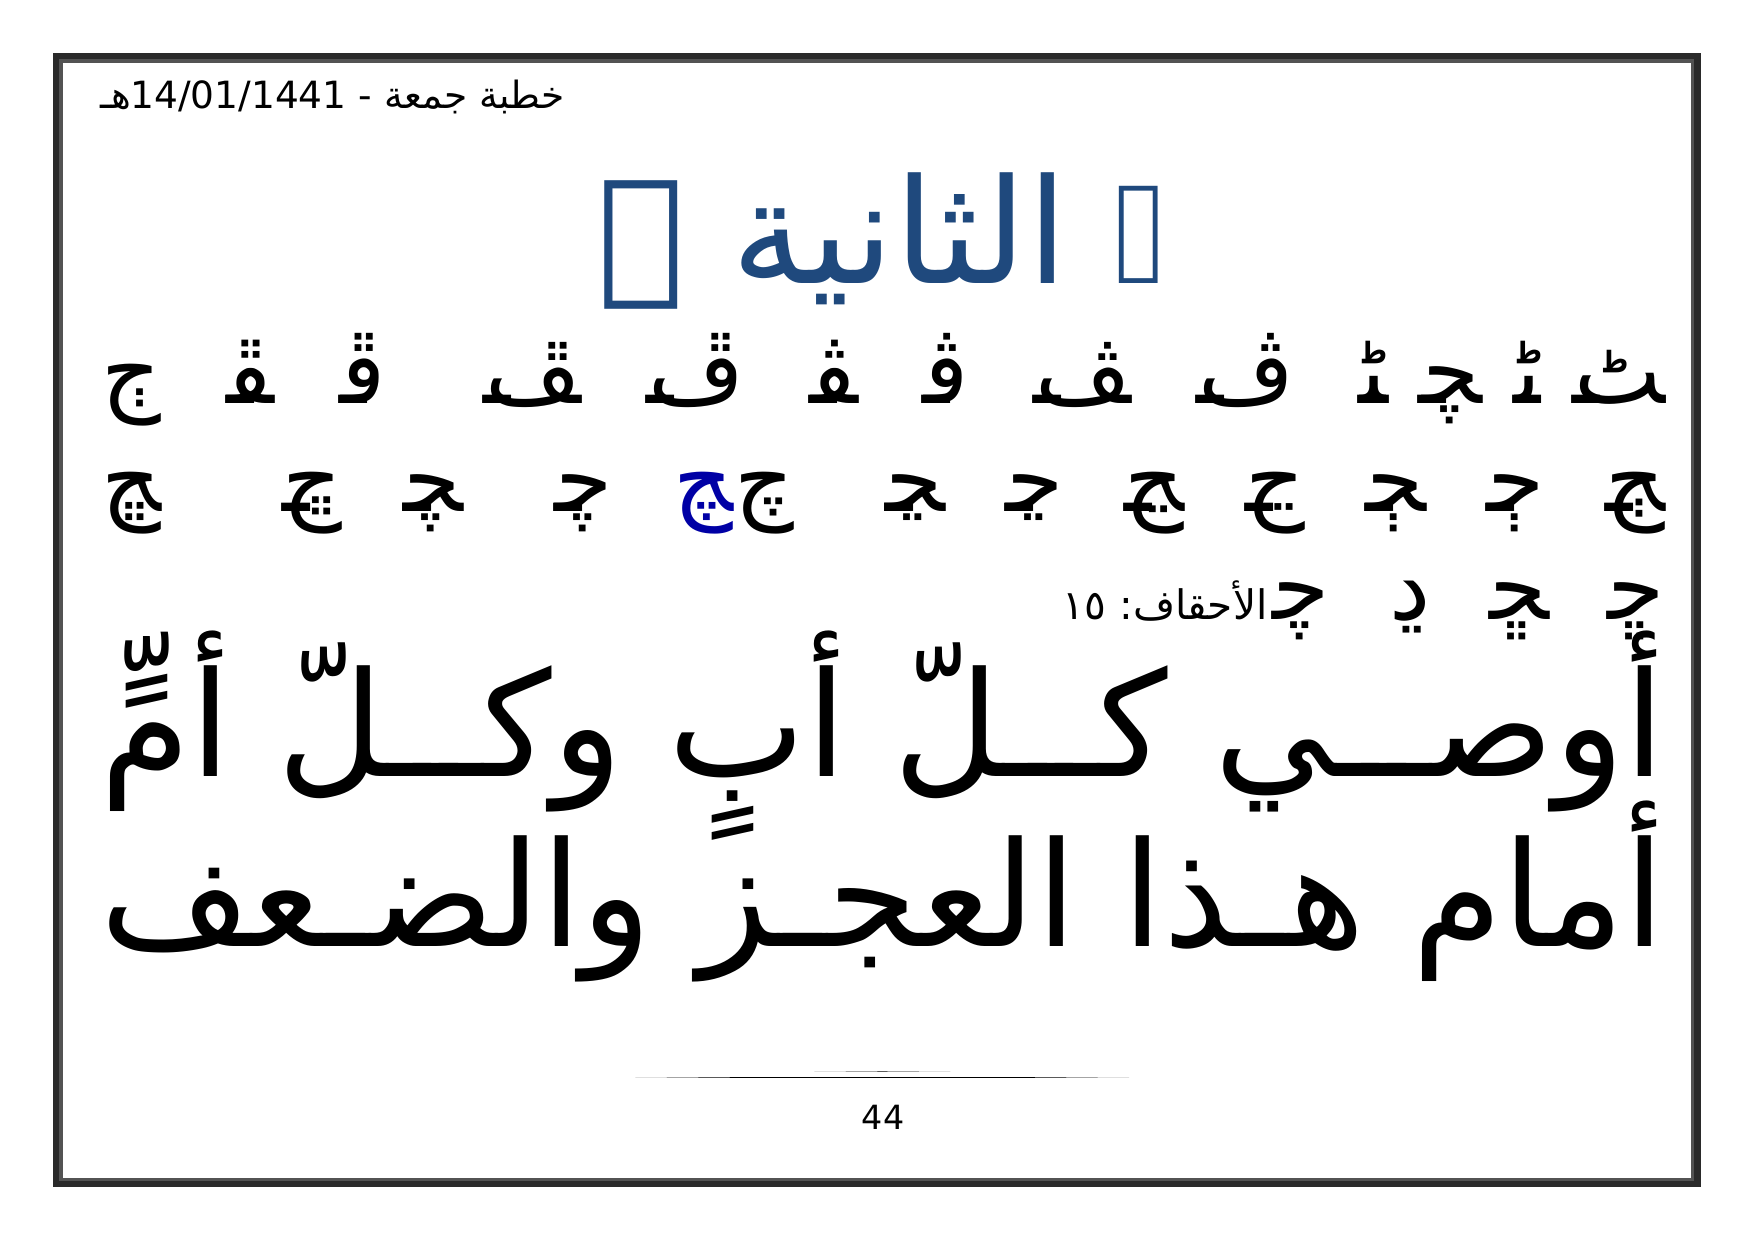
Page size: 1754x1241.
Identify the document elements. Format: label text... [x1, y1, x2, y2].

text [100, 641, 1665, 981]
text ﭧ ﭨ ﭽ ﭩ ﭪ ﭫ ﭬ ﭭ ﭮ ﭯ ﭰ ﭱ ﭲ ﭳ ﭴ ﭵ ﭶ ﭷ ﭸ ﭹ ﭺﭻ ﭼ ﭽ ﭾ ﭿ ﮀ ﮁ ﮂ ﭼ الأحقاف: ١٥ [100, 317, 1665, 641]
text الثانية [100, 148, 1665, 317]
